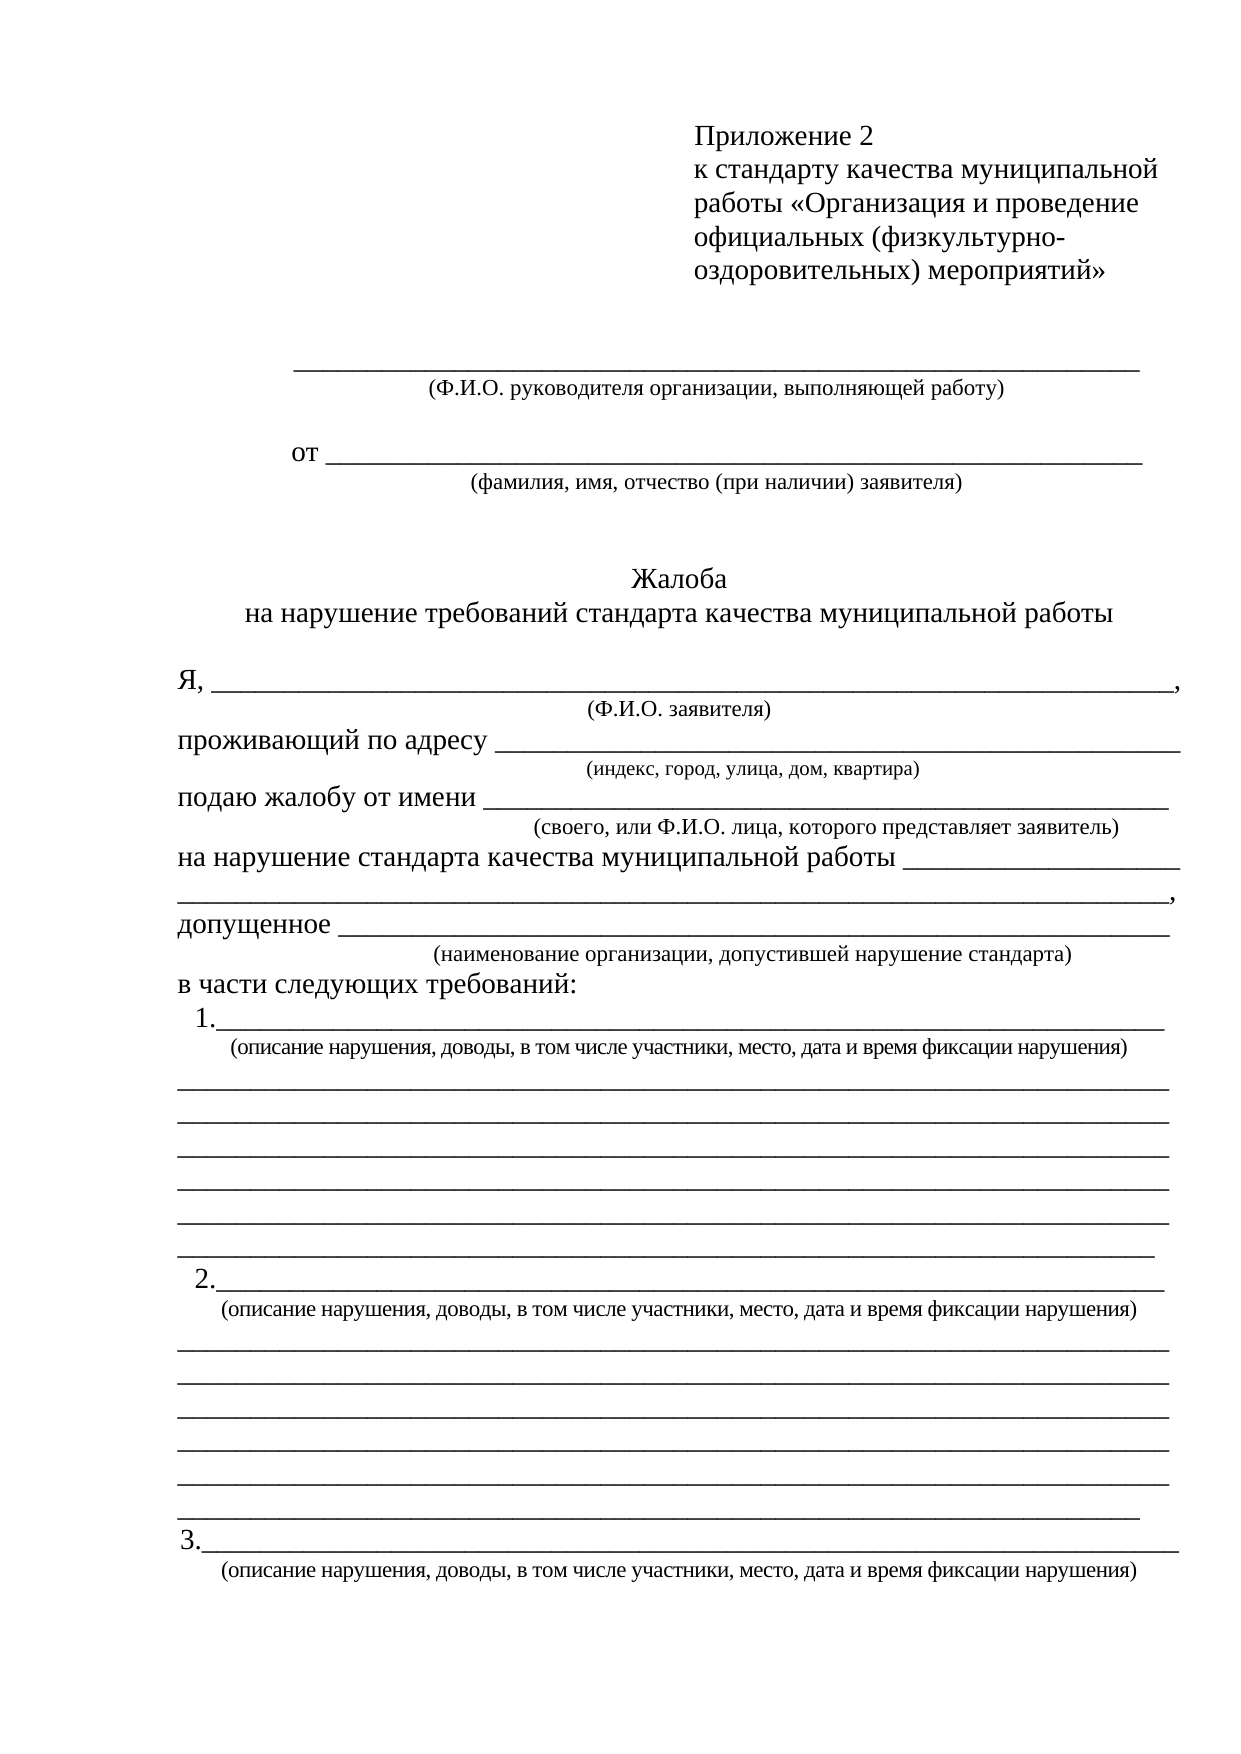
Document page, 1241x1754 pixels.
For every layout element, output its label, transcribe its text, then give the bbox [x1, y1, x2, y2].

text (фамилия, имя, отчество (при наличии) заявителя) [177, 468, 1181, 494]
subtitle официальных (физкультурно-оздоровительных) мероприятий» [693, 219, 1181, 286]
text в части следующих требований: [177, 966, 1181, 1000]
text _______________________________________________________________________________________________________________________________________________________________________________________________________________________________________________________________________________________________________________________________________________________________________________________________________________________ [177, 1060, 1181, 1261]
text (наименование организации, допустившей нарушение стандарта) [251, 940, 1181, 966]
text Приложение 2 [177, 118, 1181, 152]
text (Ф.И.О. руководителя организации, выполняющей работу) [177, 374, 1181, 401]
text на нарушение требований стандарта качества муниципальной работы [177, 595, 1181, 628]
text 1._________________________________________________________________ (описание нарушения, доводы, в том числе участники, место, дата и время фиксации нарушения) [177, 1000, 1181, 1060]
text проживающий по адресу _______________________________________________ [177, 722, 1181, 755]
text 2._________________________________________________________________ (описание нарушения, доводы, в том числе участники, место, дата и время фиксации нарушения) [177, 1261, 1181, 1321]
text от ________________________________________________________ [177, 434, 1181, 468]
subtitle к стандарту качества муниципальной работы «Организация и проведение [693, 152, 1181, 219]
text (индекс, город, улица, дом, квартира) [251, 755, 1181, 779]
text подаю жалобу от имени _______________________________________________ [177, 779, 1181, 813]
text Я, __________________________________________________________________, [177, 662, 1181, 696]
text (Ф.И.О. заявителя) [177, 696, 1181, 722]
text (своего, или Ф.И.О. лица, которого представляет заявитель) [398, 813, 1181, 839]
text 3.___________________________________________________________________ (описание нарушения, доводы, в том числе участники, место, дата и время фиксации нарушения) [177, 1522, 1181, 1582]
text допущенное _________________________________________________________ [177, 906, 1181, 940]
text Жалоба [177, 561, 1181, 595]
text __________________________________________________________ [177, 341, 1181, 374]
text на нарушение стандарта качества муниципальной работы ___________________ [177, 839, 1181, 873]
text ____________________________________________________________________, [177, 873, 1181, 906]
